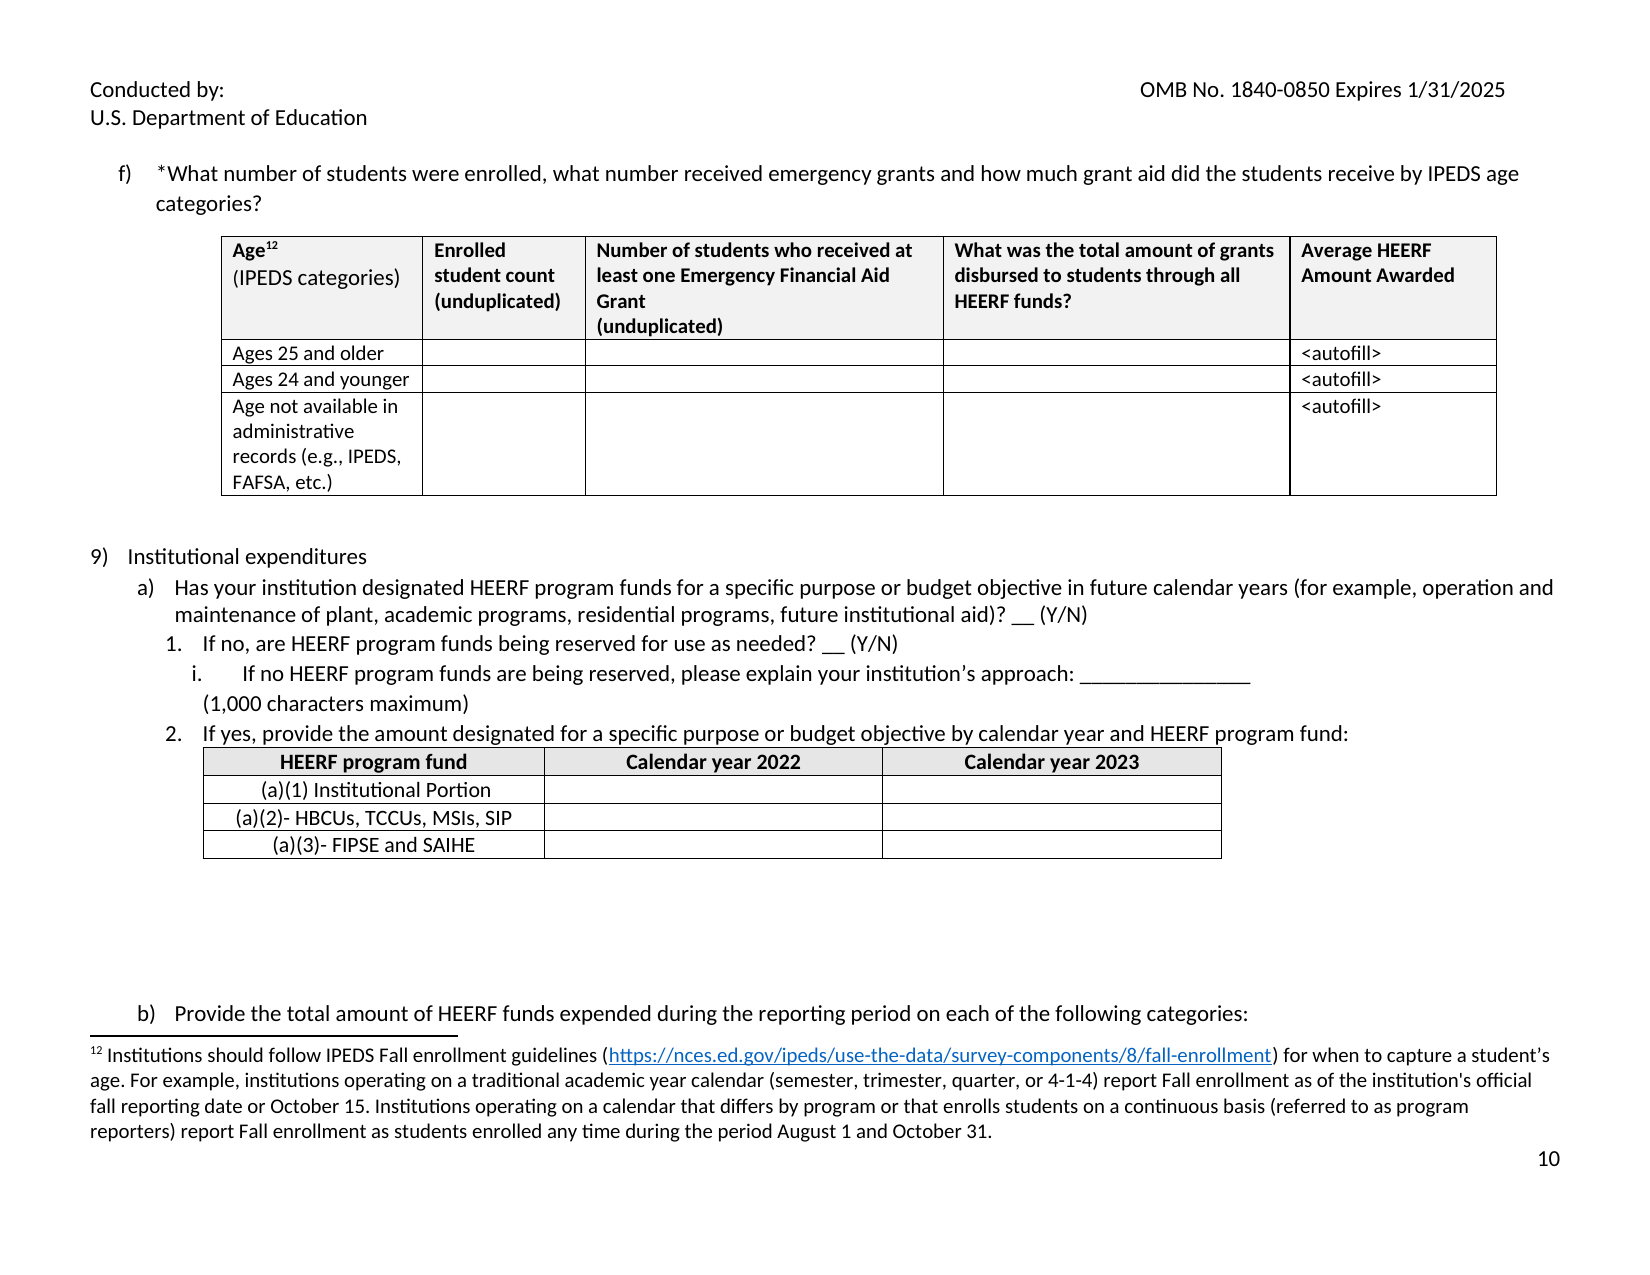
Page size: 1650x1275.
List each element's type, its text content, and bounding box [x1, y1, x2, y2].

table_cell [545, 776, 882, 803]
table_cell (a)(1) Institutional Portion [204, 776, 544, 803]
table_header Age (IPEDS categories) [222, 237, 422, 339]
table_cell [586, 340, 943, 365]
list If no, are HEERF program funds being reserved for use as needed? __ (Y/N) [165, 629, 1560, 657]
list If no HEERF program funds are being reserved, please explain your institution’s approach: _______________ [202, 659, 1560, 687]
table_cell Ages 24 and younger [222, 366, 422, 392]
table_cell <autofill> [1291, 340, 1496, 365]
table_cell <autofill> [1291, 393, 1496, 494]
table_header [586, 237, 943, 339]
list Institutional expenditures [90, 542, 1560, 570]
table_cell [423, 393, 585, 494]
table_cell [586, 366, 943, 392]
table_cell (a)(3)- FIPSE and SAIHE [204, 831, 544, 858]
list (1,000 characters maximum) [202, 689, 1560, 717]
table_header Calendar year 2023 [883, 748, 1221, 775]
list Has your institution designated HEERF program funds for a specific purpose or budget objective in future calendar years (for example, operation and maintenance of plant, academic programs, residential programs, future institutional aid)? __ (Y/N) [137, 573, 1560, 629]
list Provide the total amount of HEERF funds expended during the reporting period on each of the following categories: [137, 999, 1560, 1027]
table_cell (a)(2)- HBCUs, TCCUs, MSIs, SIP [204, 804, 544, 830]
table_cell [944, 393, 1289, 494]
table_cell [423, 340, 585, 365]
table_cell Ages 25 and older [222, 340, 422, 365]
table_cell [423, 366, 585, 392]
table_cell [883, 804, 1221, 830]
table_cell [883, 831, 1221, 858]
table_header Enrolled student count (unduplicated) [423, 237, 585, 339]
table_cell <autofill> [1291, 366, 1496, 392]
table_header HEERF program fund [204, 748, 544, 775]
table_cell Age not available in administrative records (e.g., IPEDS, FAFSA, etc.) [222, 393, 422, 494]
table_cell [944, 340, 1289, 365]
table_cell [545, 804, 882, 830]
list If yes, provide the amount designated for a specific purpose or budget objective by calendar year and HEERF program fund: [165, 719, 1560, 747]
table_cell [545, 831, 882, 858]
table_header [944, 237, 1289, 339]
table_cell [586, 393, 943, 494]
table_header Average HEERF Amount Awarded [1291, 237, 1496, 339]
table_cell [944, 366, 1289, 392]
list *What number of students were enrolled, what number received emergency grants and how much grant aid did the students receive by IPEDS age categories? [118, 159, 1560, 217]
table_header Calendar year 2022 [545, 748, 882, 775]
table_cell [883, 776, 1221, 803]
